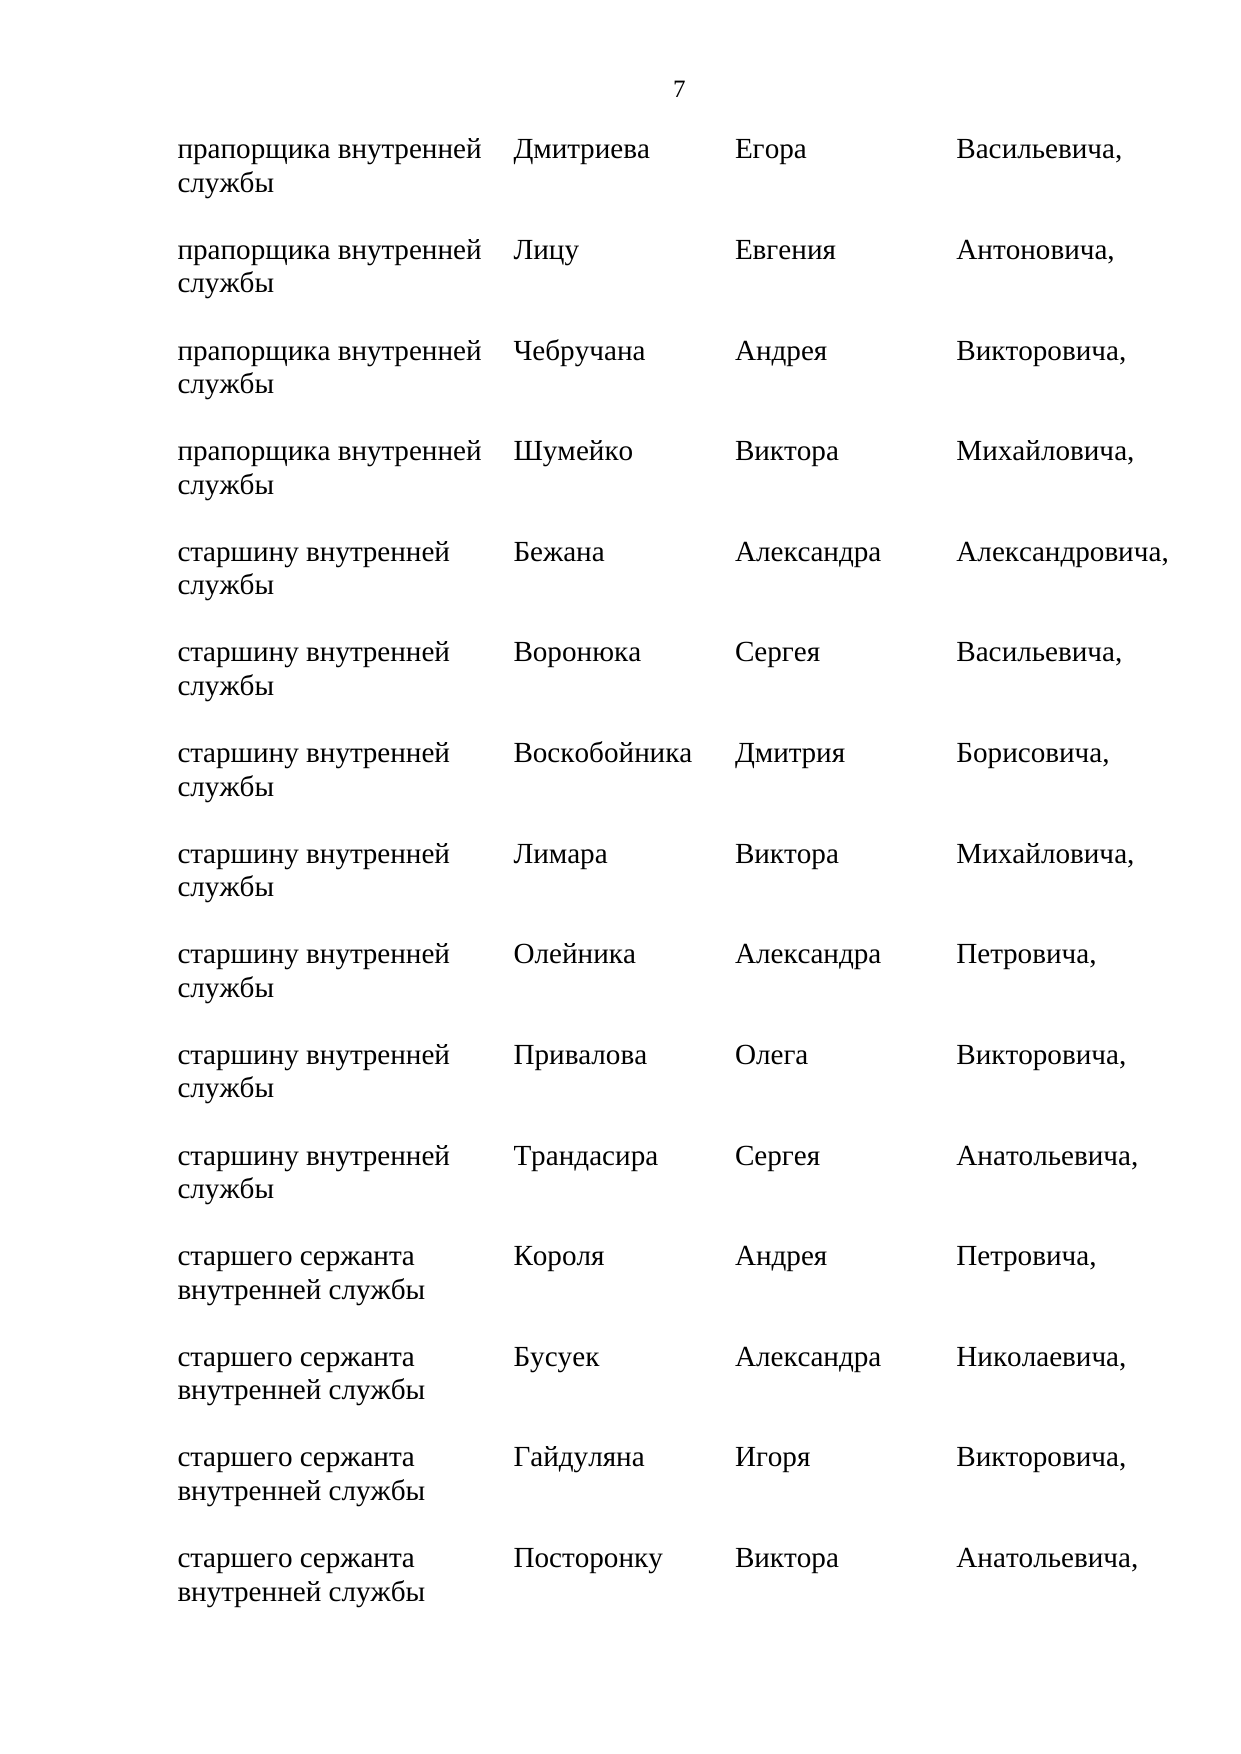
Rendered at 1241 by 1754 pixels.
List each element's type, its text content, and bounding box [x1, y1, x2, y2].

table_cell старшину внутренней службы [166, 1037, 502, 1138]
table_cell Виктора [724, 1540, 945, 1607]
table_cell Посторонку [502, 1540, 723, 1607]
table_cell Сергея [724, 1138, 945, 1238]
table_cell прапорщика внутренней службы [166, 232, 502, 333]
table_cell старшину внутренней службы [166, 836, 502, 936]
table_cell прапорщика внутренней службы [166, 333, 502, 433]
table_cell Андрея [724, 1238, 945, 1339]
table_cell Анатольевича, [945, 1540, 1196, 1607]
table_cell Привалова [502, 1037, 723, 1138]
table_cell Михайловича, [945, 433, 1196, 534]
table_cell Анатольевича, [945, 1138, 1196, 1238]
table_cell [166, 1540, 502, 1607]
table_cell Александра [724, 534, 945, 634]
table_cell Шумейко [502, 433, 723, 534]
table_cell Николаевича, [945, 1339, 1196, 1439]
table_cell Михайловича, [945, 836, 1196, 936]
table_cell Дмитрия [724, 735, 945, 836]
table_cell Воронюка [502, 635, 723, 735]
table_cell прапорщика внутренней службы [166, 433, 502, 534]
table_cell Олега [724, 1037, 945, 1138]
table_cell Чебручана [502, 333, 723, 433]
table_cell старшину внутренней службы [166, 534, 502, 634]
table_cell Бежана [502, 534, 723, 634]
table_cell Егора [724, 131, 945, 232]
table_cell Борисовича, [945, 735, 1196, 836]
table_cell старшину внутренней службы [166, 735, 502, 836]
table_cell старшего сержанта внутренней службы [166, 1440, 502, 1540]
table_cell Васильевича, [945, 635, 1196, 735]
table_cell Короля [502, 1238, 723, 1339]
table_cell старшего сержанта внутренней службы [166, 1339, 502, 1439]
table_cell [166, 131, 502, 232]
table_cell Викторовича, [945, 1037, 1196, 1138]
table_cell Викторовича, [945, 333, 1196, 433]
table_cell старшего сержанта внутренней службы [166, 1238, 502, 1339]
table_cell Трандасира [502, 1138, 723, 1238]
table_cell Сергея [724, 635, 945, 735]
table_cell Дмитриева [502, 131, 723, 232]
table_cell Гайдуляна [502, 1440, 723, 1540]
table_cell Александра [724, 936, 945, 1037]
table_cell Васильевича, [945, 131, 1196, 232]
table_cell Лимара [502, 836, 723, 936]
table_cell Виктора [724, 836, 945, 936]
table_cell старшину внутренней службы [166, 635, 502, 735]
table_cell Александра [724, 1339, 945, 1439]
table_cell Петровича, [945, 1238, 1196, 1339]
table_cell старшину внутренней службы [166, 936, 502, 1037]
table_cell Лицу [502, 232, 723, 333]
table_cell Александровича, [945, 534, 1196, 634]
table_cell Бусуек [502, 1339, 723, 1439]
table_cell Олейника [502, 936, 723, 1037]
table_cell Антоновича, [945, 232, 1196, 333]
table_cell Виктора [724, 433, 945, 534]
table_cell Петровича, [945, 936, 1196, 1037]
table_cell Евгения [724, 232, 945, 333]
table_cell Игоря [724, 1440, 945, 1540]
table_cell Викторовича, [945, 1440, 1196, 1540]
table_cell Андрея [724, 333, 945, 433]
table_cell старшину внутренней службы [166, 1138, 502, 1238]
table_cell Воскобойника [502, 735, 723, 836]
